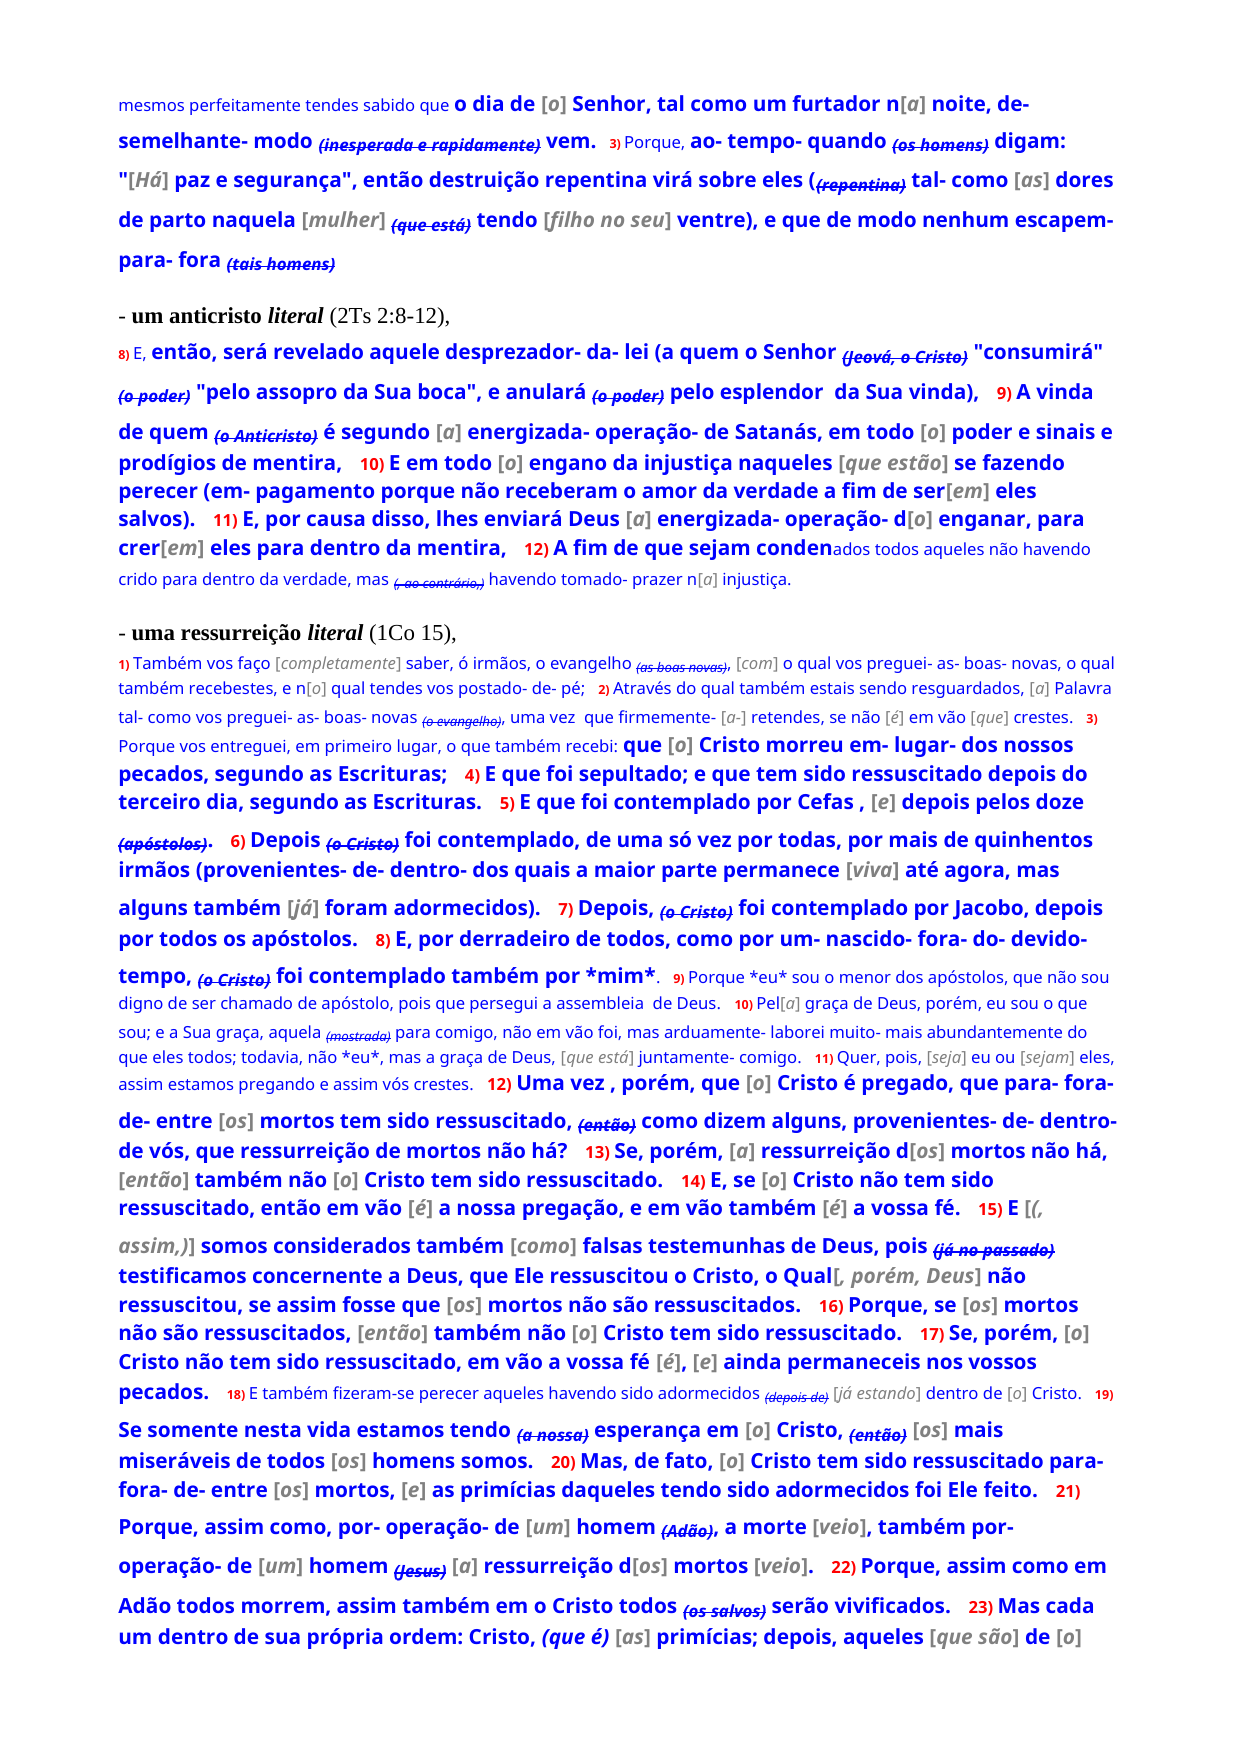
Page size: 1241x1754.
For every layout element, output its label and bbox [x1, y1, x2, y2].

text [118, 89, 1117, 1651]
